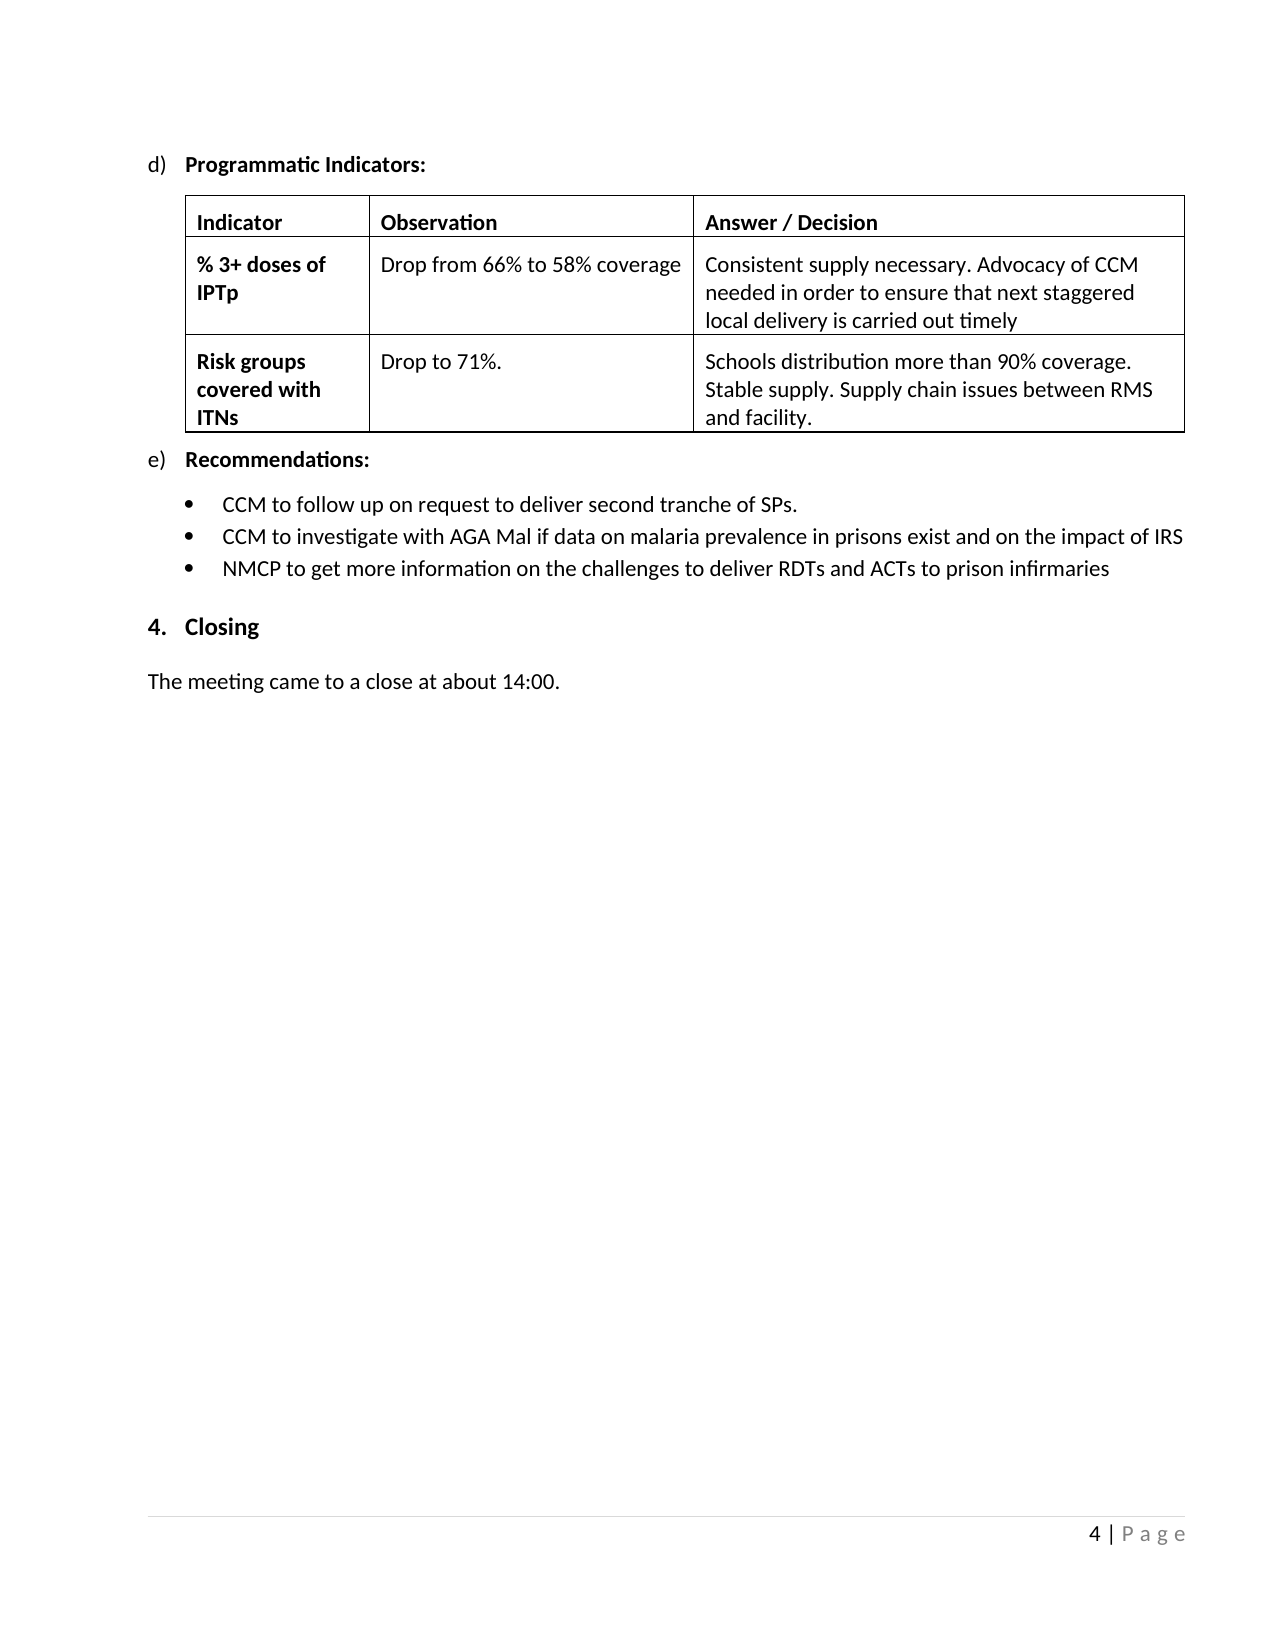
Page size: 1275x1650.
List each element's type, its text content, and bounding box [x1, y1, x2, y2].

table_header Observation [370, 196, 693, 236]
list Programmatic Indicators: [148, 150, 1185, 178]
table_cell Drop to 71%. [370, 335, 693, 431]
table_header Indicator [186, 196, 369, 236]
list Recommendations: [148, 445, 1185, 473]
table_cell Risk groups covered with ITNs [186, 335, 369, 431]
table_cell Drop from 66% to 58% coverage [370, 237, 693, 334]
list CCM to follow up on request to deliver second tranche of SPs. [185, 490, 1185, 518]
list CCM to investigate with AGA Mal if data on malaria prevalence in prisons exist and on the impact of IRS [185, 522, 1185, 550]
table_header Answer / Decision [694, 196, 1184, 236]
list Closing [148, 611, 1185, 642]
table_cell % 3+ doses of IPTp [186, 237, 369, 334]
list NMCP to get more information on the challenges to deliver RDTs and ACTs to prison infirmaries [185, 554, 1185, 582]
table_cell Schools distribution more than 90% coverage. Stable supply. Supply chain issues between RMS and facility. [694, 335, 1184, 431]
table_cell Consistent supply necessary. Advocacy of CCM needed in order to ensure that next staggered local delivery is carried out timely [694, 237, 1184, 334]
text The meeting came to a close at about 14:00. [148, 667, 1185, 695]
